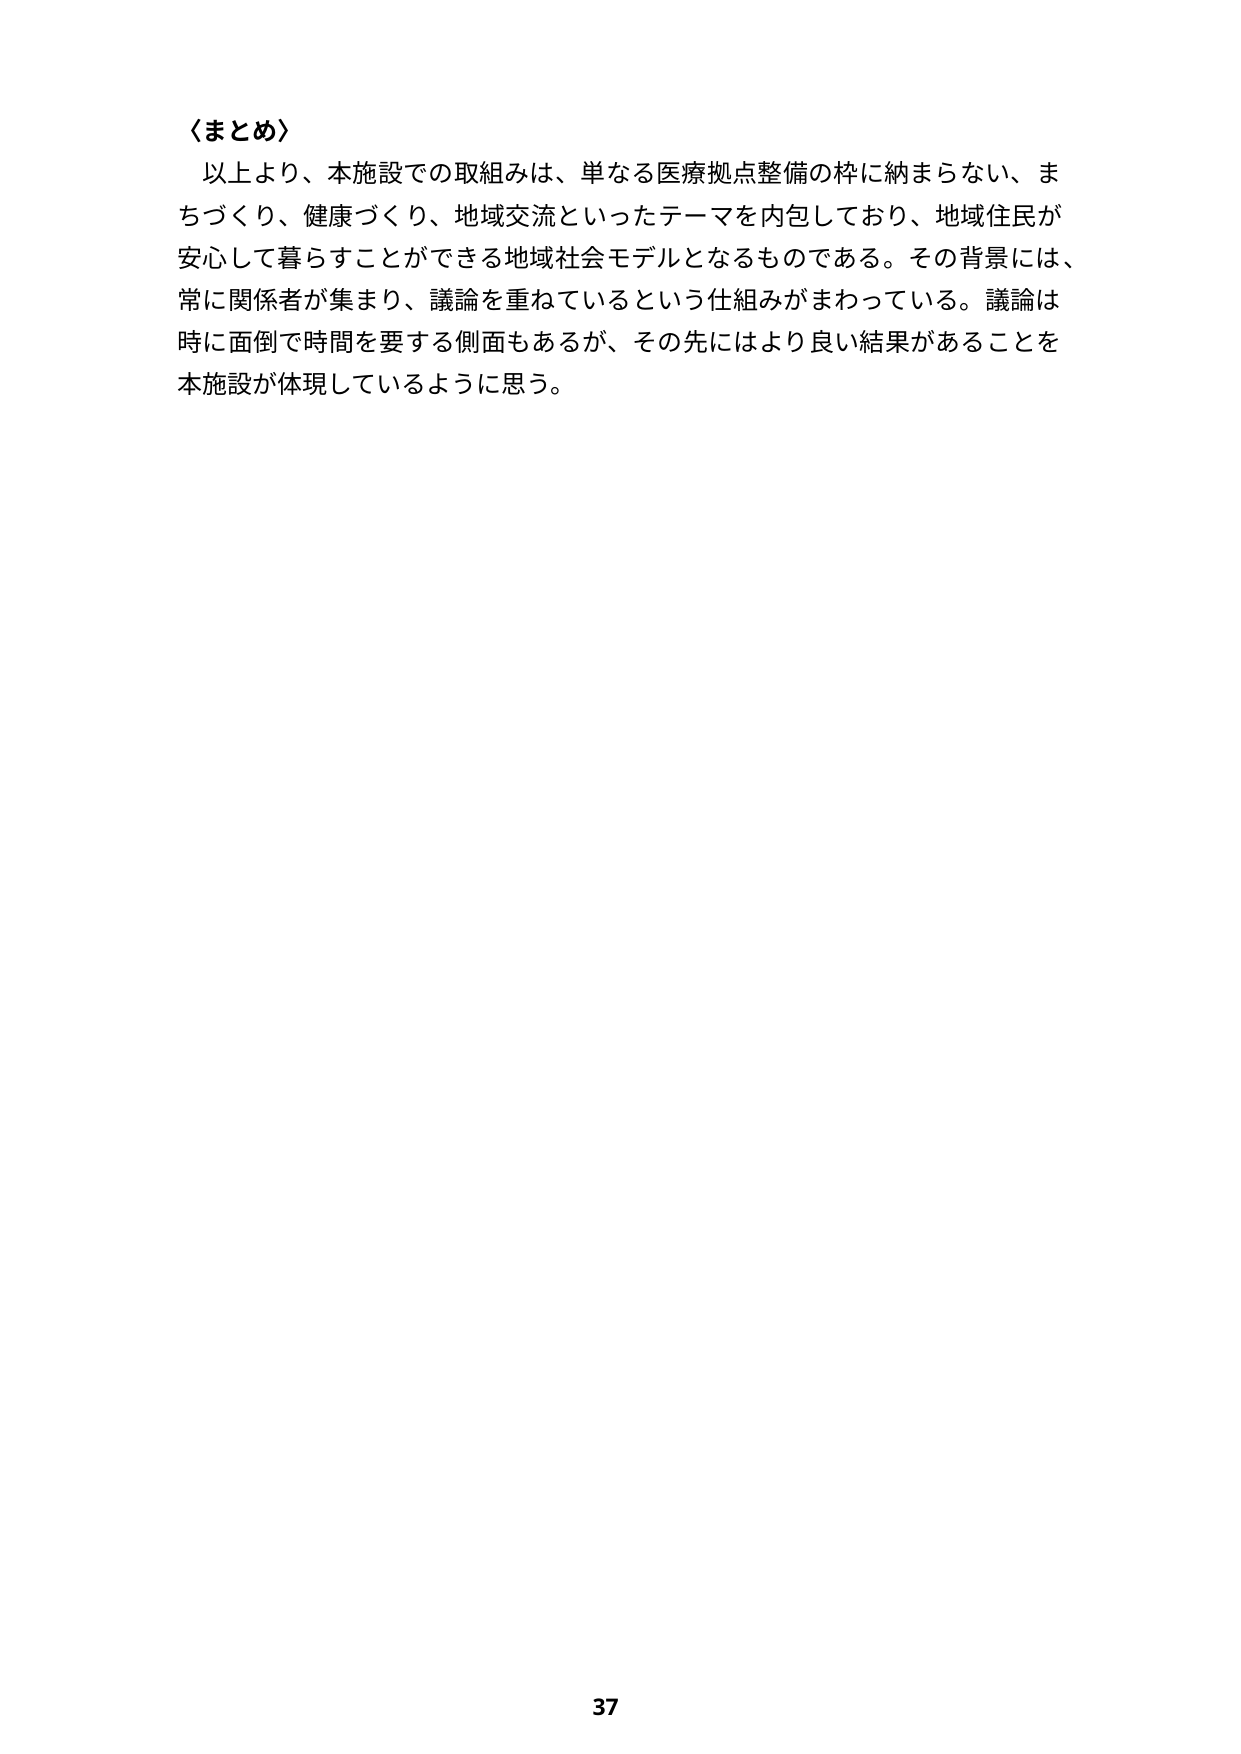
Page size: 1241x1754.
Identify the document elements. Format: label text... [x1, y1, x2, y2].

text 以上より、本施設での取組みは、単なる医療拠点整備の枠に納まらない、まちづくり、健康づくり、地域交流といったテーマを内包しており、地域住民が安心して暮らすことができる地域社会モデルとなるものである。その背景には、常に関係者が集まり、議論を重ねているという仕組みがまわっている。議論は時に面倒で時間を要する側面もあるが、その先にはより良い結果があることを本施設が体現しているように思う。 [177, 151, 1063, 403]
text 〈まとめ〉 [177, 109, 1063, 151]
